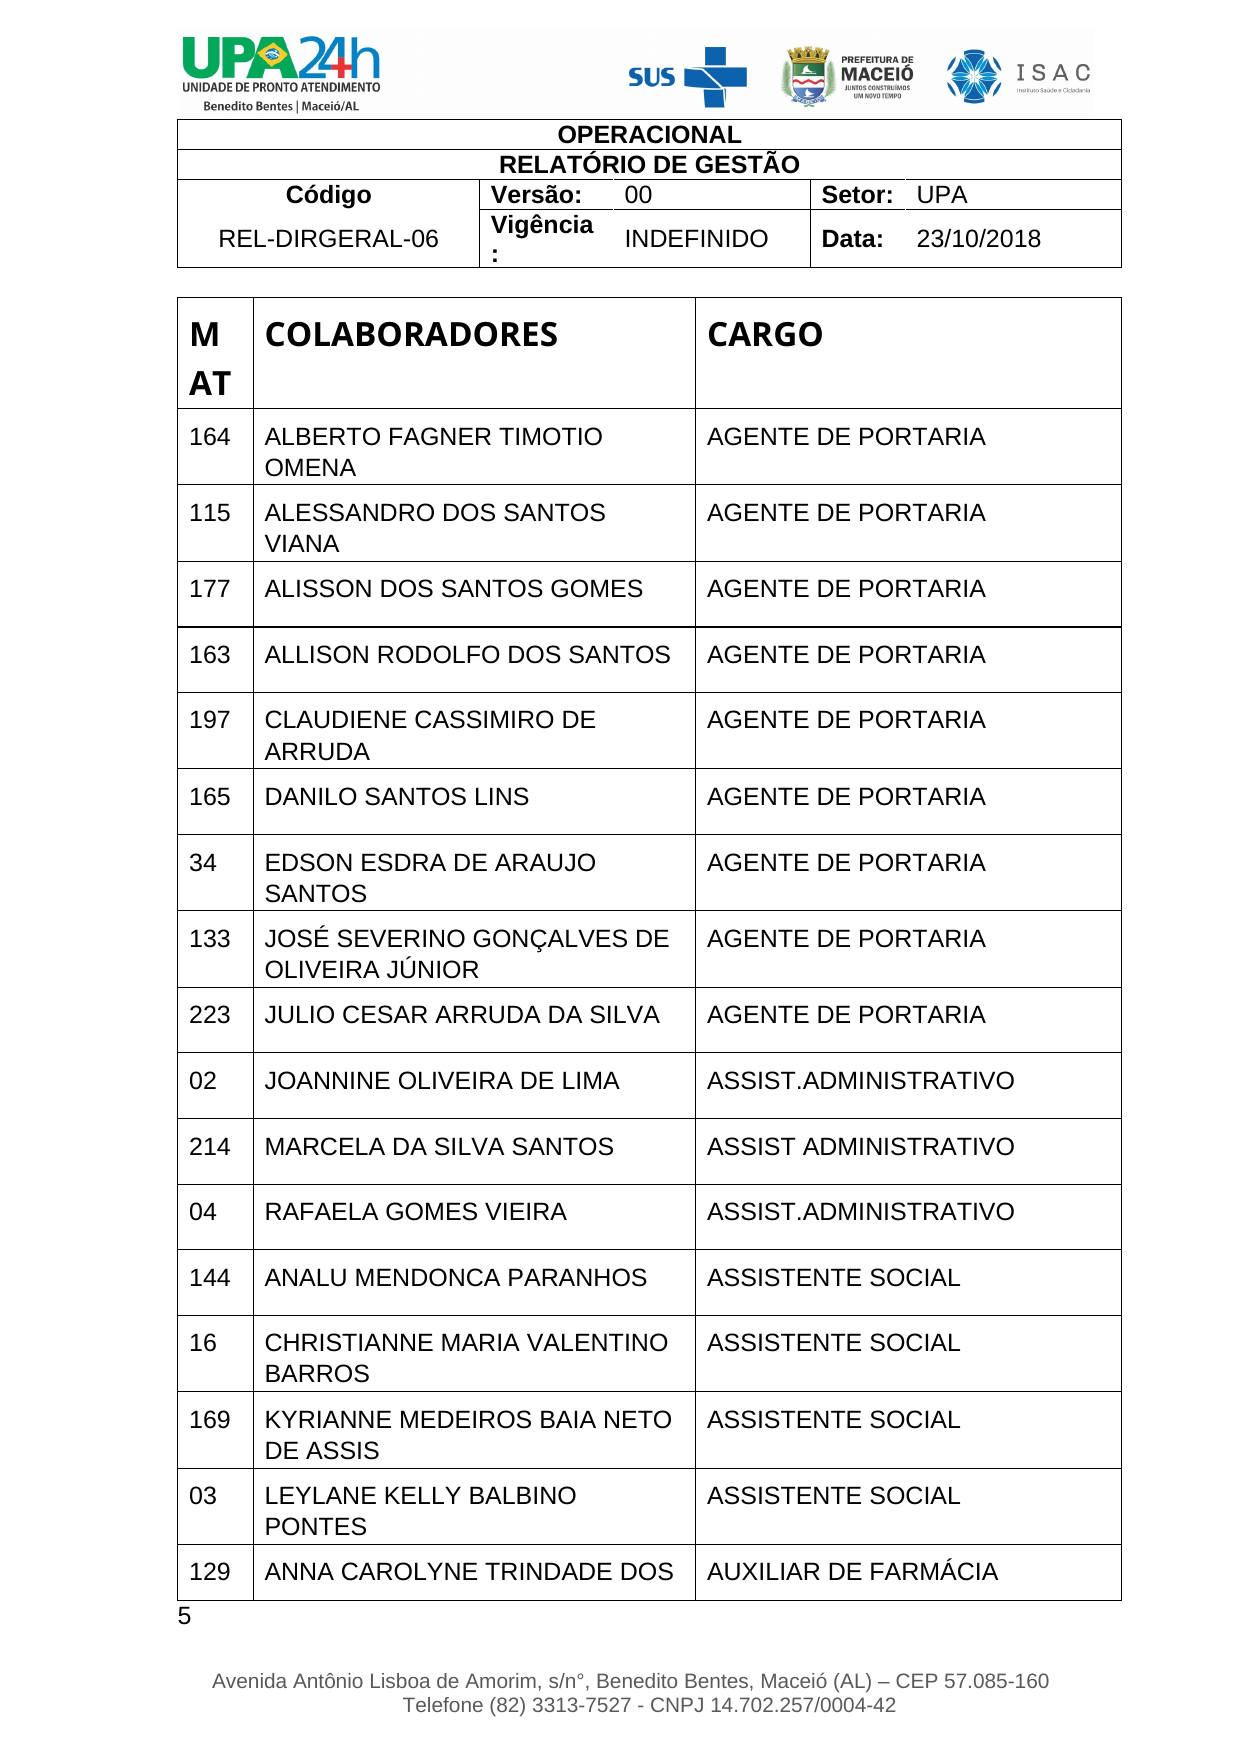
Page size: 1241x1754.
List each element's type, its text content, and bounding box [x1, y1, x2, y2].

table_cell 169 [178, 1392, 253, 1467]
table_cell 34 [178, 835, 253, 910]
table_cell DANILO SANTOS LINS [254, 769, 695, 834]
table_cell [696, 1545, 1121, 1600]
table_cell ASSIST.ADMINISTRATIVO [696, 1185, 1121, 1249]
table_cell MARCELA DA SILVA SANTOS [254, 1119, 695, 1183]
table_cell ASSIST.ADMINISTRATIVO [696, 1053, 1121, 1118]
table_cell AGENTE DE PORTARIA [696, 562, 1121, 626]
table_cell JOSÉ SEVERINO GONÇALVES DE OLIVEIRA JÚNIOR [254, 911, 695, 987]
table_cell RAFAELA GOMES VIEIRA [254, 1185, 695, 1249]
table_cell 164 [178, 409, 253, 484]
table_cell 04 [178, 1185, 253, 1249]
table_cell ASSIST ADMINISTRATIVO [696, 1119, 1121, 1183]
table_cell 133 [178, 911, 253, 987]
table_cell JOANNINE OLIVEIRA DE LIMA [254, 1053, 695, 1118]
picture [177, 27, 1095, 119]
table_cell 02 [178, 1053, 253, 1118]
table_cell EDSON ESDRA DE ARAUJO SANTOS [254, 835, 695, 910]
table_cell 129 [178, 1545, 253, 1600]
table_cell AGENTE DE PORTARIA [696, 628, 1121, 692]
table_cell ALLISON RODOLFO DOS SANTOS [254, 628, 695, 692]
table_cell ALESSANDRO DOS SANTOS VIANA [254, 485, 695, 561]
table_cell 177 [178, 562, 253, 626]
table_cell ASSISTENTE SOCIAL [696, 1250, 1121, 1315]
table_cell AGENTE DE PORTARIA [696, 409, 1121, 484]
table_header MAT [178, 298, 253, 408]
table_cell LEYLANE KELLY BALBINO PONTES [254, 1469, 695, 1544]
table_cell AGENTE DE PORTARIA [696, 988, 1121, 1052]
table_cell CLAUDIENE CASSIMIRO DE ARRUDA [254, 693, 695, 768]
table_cell AGENTE DE PORTARIA [696, 911, 1121, 987]
table_cell ASSISTENTE SOCIAL [696, 1469, 1121, 1544]
table_cell JULIO CESAR ARRUDA DA SILVA [254, 988, 695, 1052]
table_cell AGENTE DE PORTARIA [696, 769, 1121, 834]
table_cell 214 [178, 1119, 253, 1183]
table_cell AGENTE DE PORTARIA [696, 693, 1121, 768]
table_cell AGENTE DE PORTARIA [696, 485, 1121, 561]
table_cell CHRISTIANNE MARIA VALENTINO BARROS [254, 1316, 695, 1391]
table_cell 115 [178, 485, 253, 561]
table_cell ASSISTENTE SOCIAL [696, 1316, 1121, 1391]
table_cell 03 [178, 1469, 253, 1544]
table_cell ASSISTENTE SOCIAL [696, 1392, 1121, 1467]
table_cell 16 [178, 1316, 253, 1391]
table_header CARGO [696, 298, 1121, 408]
table_cell 144 [178, 1250, 253, 1315]
table_cell ANALU MENDONCA PARANHOS [254, 1250, 695, 1315]
table_cell KYRIANNE MEDEIROS BAIA NETO DE ASSIS [254, 1392, 695, 1467]
table_header COLABORADORES [254, 298, 695, 408]
table_cell 197 [178, 693, 253, 768]
table_cell 165 [178, 769, 253, 834]
table_cell 223 [178, 988, 253, 1052]
table_cell AGENTE DE PORTARIA [696, 835, 1121, 910]
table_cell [254, 1545, 695, 1600]
table_cell 163 [178, 628, 253, 692]
table_cell ALISSON DOS SANTOS GOMES [254, 562, 695, 626]
table_cell ALBERTO FAGNER TIMOTIO OMENA [254, 409, 695, 484]
